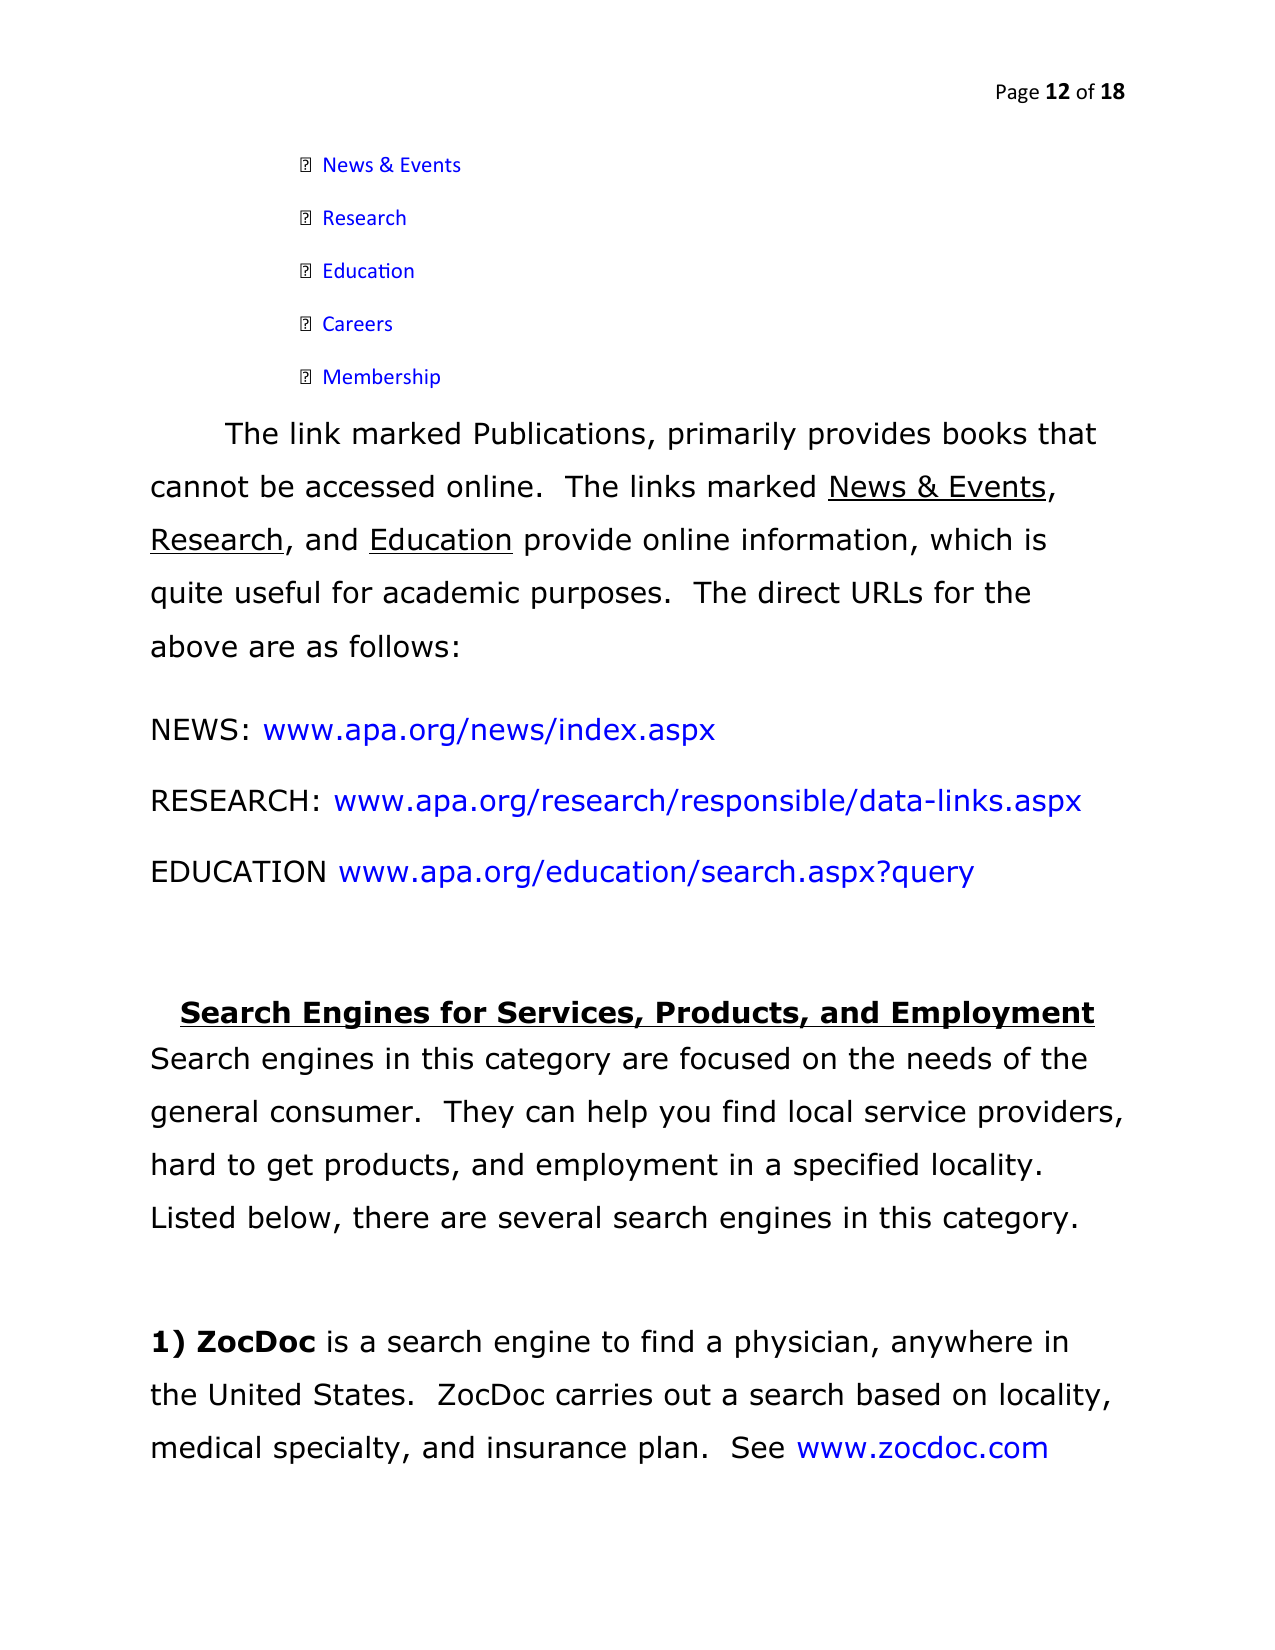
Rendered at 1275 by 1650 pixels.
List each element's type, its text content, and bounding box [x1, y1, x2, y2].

text The link marked Publications, primarily provides books that cannot be accessed online. The links marked News & Events, Research, and Education provide online information, which is quite useful for academic purposes. The direct URLs for the above are as follows: [150, 415, 1125, 663]
text 1) ZocDoc is a search engine to find a physician, anywhere in the United States. ZocDoc carries out a search based on locality, medical specialty, and insurance plan. See www.zocdoc.com [150, 1323, 1125, 1465]
text EDUCATION www.apa.org/education/search.aspx?query [150, 853, 1125, 888]
text  Careers [300, 309, 1125, 337]
text  Membership [300, 362, 1125, 390]
text  News & Events [300, 150, 1125, 178]
text  Education [300, 256, 1125, 284]
text  Research [300, 203, 1125, 231]
text NEWS: www.apa.org/news/index.aspx [150, 711, 1125, 747]
text Search engines in this category are focused on the needs of the general consumer. They can help you find local service providers, hard to get products, and employment in a specified locality. Listed below, there are several search engines in this category. [150, 1040, 1125, 1235]
text Search Engines for Services, Products, and Employment [150, 994, 1125, 1030]
text RESEARCH: www.apa.org/research/responsible/data-links.aspx [150, 782, 1125, 817]
